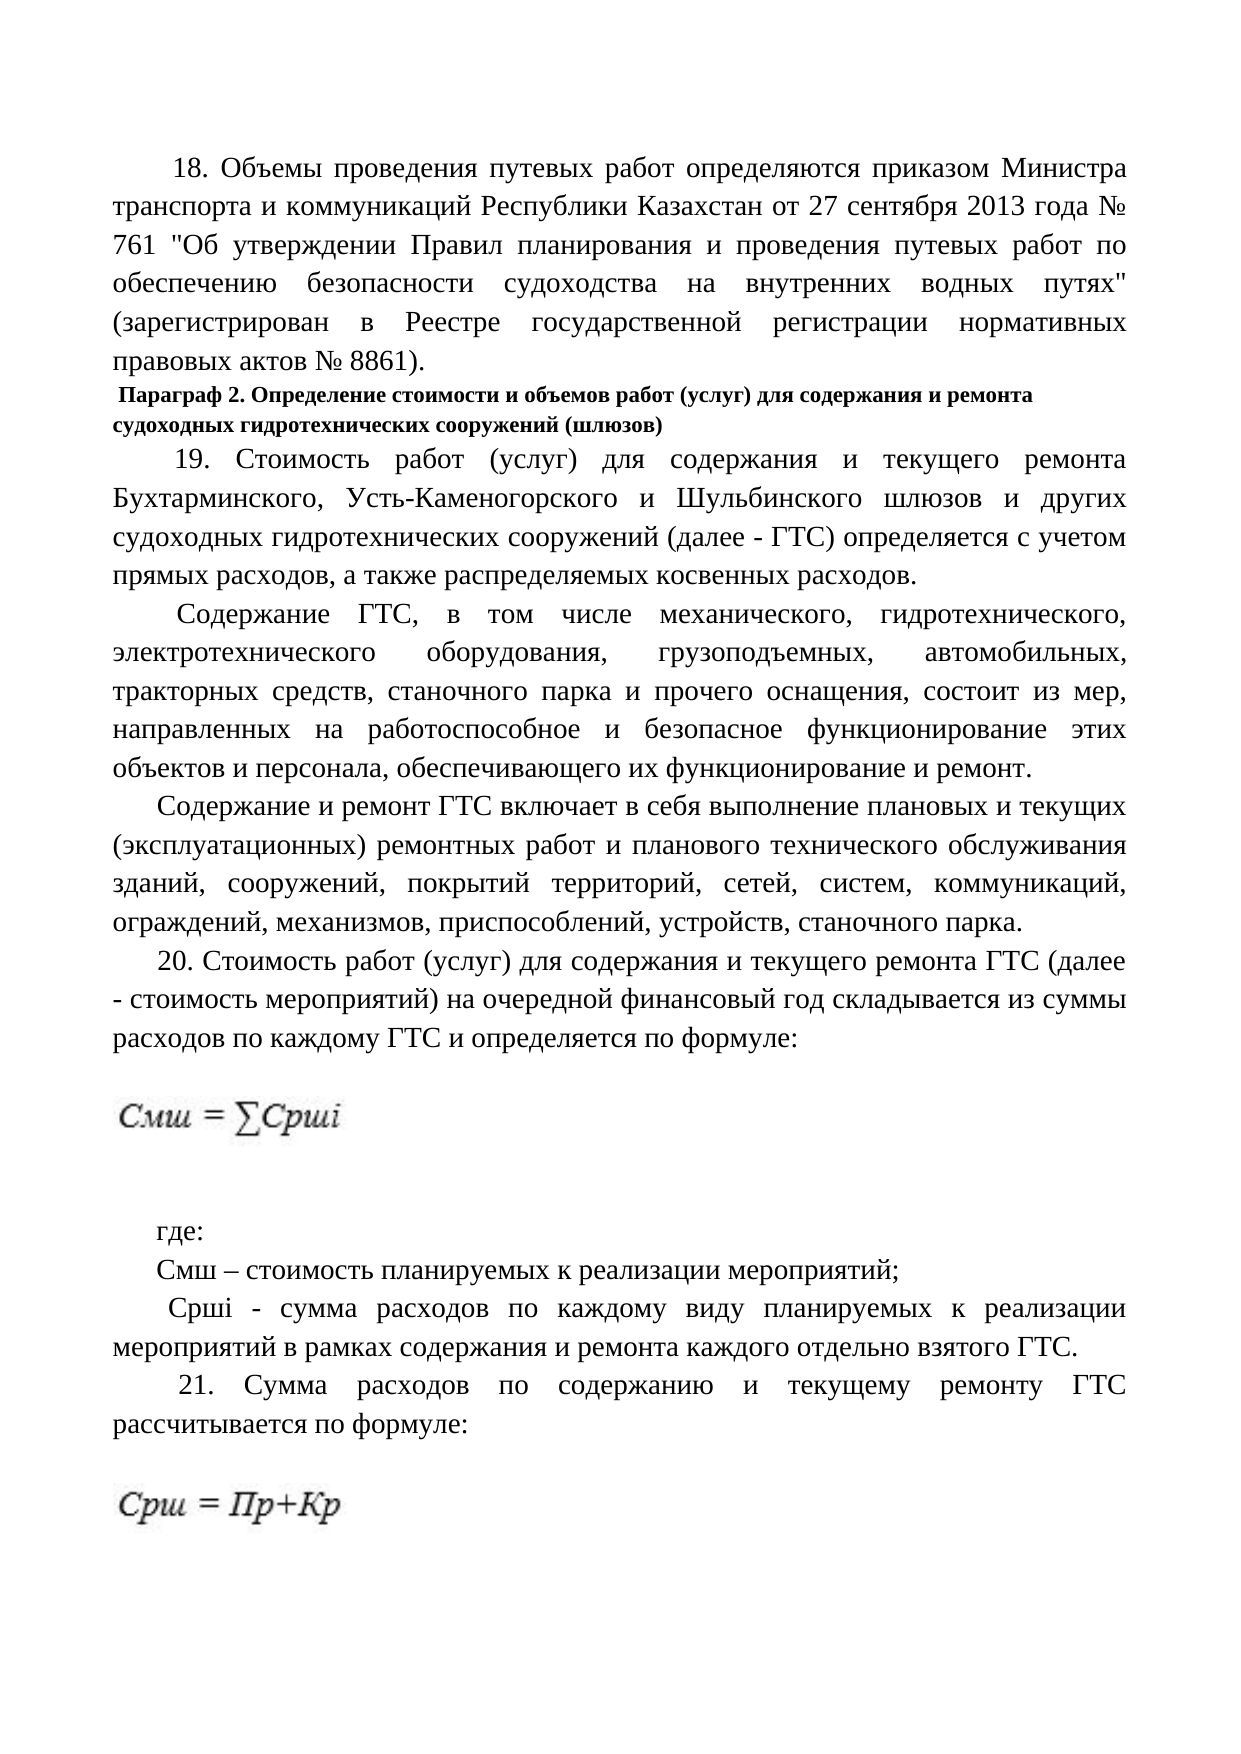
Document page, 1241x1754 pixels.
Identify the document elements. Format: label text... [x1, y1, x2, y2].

text 19. Стоимость работ (услуг) для содержания и текущего ремонта Бухтарминского, Усть-Каменогорского и Шульбинского шлюзов и других судоходных гидротехнических сооружений (далее - ГТС) определяется с учетом прямых расходов, а также распределяемых косвенных расходов. [112, 442, 1128, 591]
text 18. Объемы проведения путевых работ определяются приказом Министра транспорта и коммуникаций Республики Казахстан от 27 сентября 2013 года № 761 "Об утверждении Правил планирования и проведения путевых работ по обеспечению безопасности судоходства на внутренних водных путях" (зарегистрирован в Реестре государственной регистрации нормативных правовых актов № 8861). [112, 150, 1128, 376]
picture [112, 1096, 355, 1149]
text 20. Стоимость работ (услуг) для содержания и текущего ремонта ГТС (далее - стоимость мероприятий) на очередной финансовый год складывается из суммы расходов по каждому ГТС и определяется по формуле: [112, 943, 1128, 1053]
text 21. Сумма расходов по содержанию и текущему ремонту ГТС рассчитывается по формуле: [112, 1367, 1128, 1439]
text Сршi - сумма расходов по каждому виду планируемых к реализации мероприятий в рамках содержания и ремонта каждого отдельно взятого ГТС. [112, 1290, 1128, 1362]
text Содержание ГТС, в том числе механического, гидротехнического, электротехнического оборудования, грузоподъемных, автомобильных, тракторных средств, станочного парка и прочего оснащения, состоит из мер, направленных на работоспособное и безопасное функционирование этих объектов и персонала, обеспечивающего их функционирование и ремонт. [112, 596, 1128, 783]
text Параграф 2. Определение стоимости и объемов работ (услуг) для содержания и ремонта судоходных гидротехнических сооружений (шлюзов) [112, 381, 1128, 438]
picture [112, 1483, 350, 1542]
text Содержание и ремонт ГТС включает в себя выполнение плановых и текущих (эксплуатационных) ремонтных работ и планового технического обслуживания зданий, сооружений, покрытий территорий, сетей, систем, коммуникаций, ограждений, механизмов, приспособлений, устройств, станочного парка. [112, 788, 1128, 938]
text Смш – стоимость планируемых к реализации мероприятий; [112, 1252, 1128, 1285]
text где: [112, 1213, 1128, 1247]
